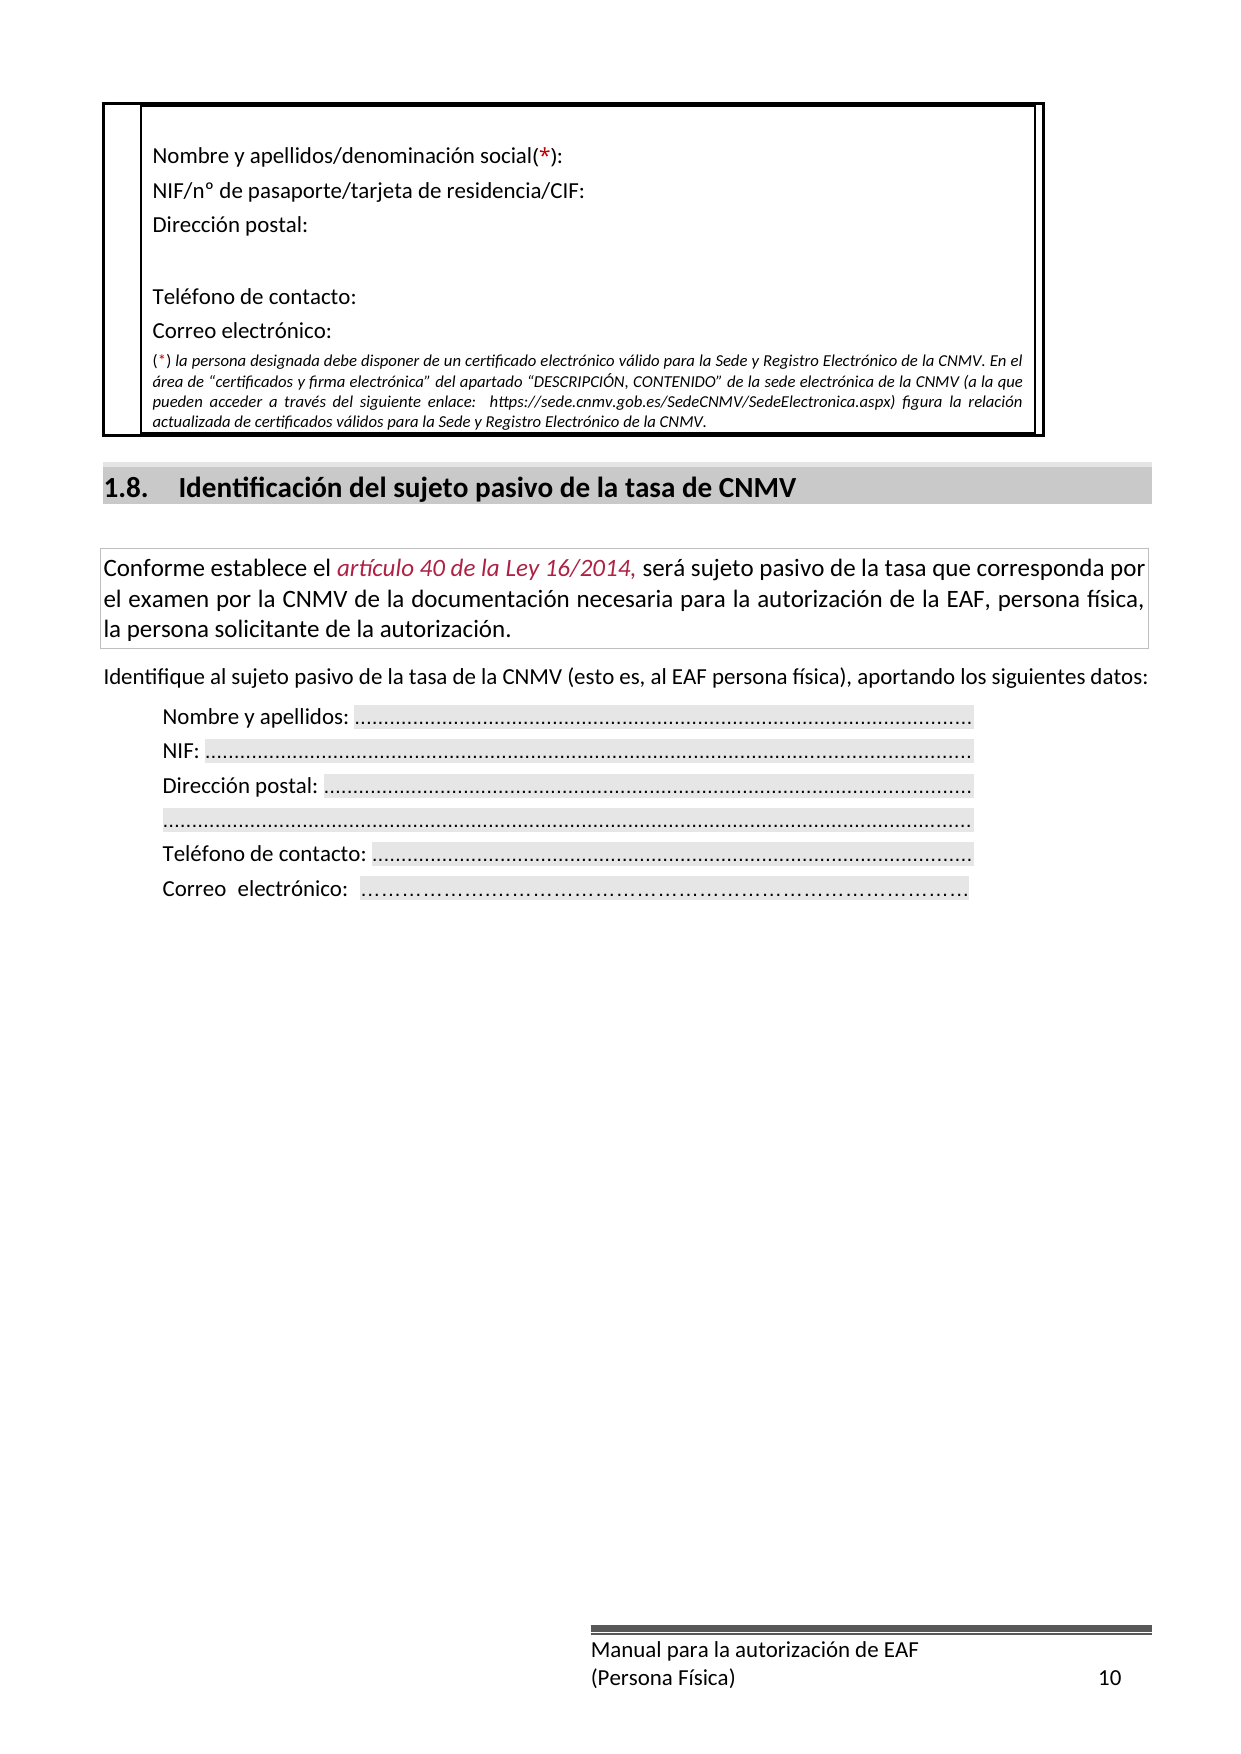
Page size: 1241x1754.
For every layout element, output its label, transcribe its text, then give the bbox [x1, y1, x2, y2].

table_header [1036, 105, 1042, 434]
text Identifique al sujeto pasivo de la tasa de la CNMV (esto es, al EAF persona física), aportando los siguientes datos: [103, 662, 1152, 690]
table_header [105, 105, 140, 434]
text Dirección postal: [162, 771, 1152, 799]
text Teléfono de contacto: [162, 839, 1152, 867]
text Nombre y apellidos: [162, 702, 1152, 730]
text NIF: [162, 737, 1152, 765]
text Conforme establece el artículo 40 de la Ley 16/2014, será sujeto pasivo de la tasa que corresponda por el examen por la CNMV de la documentación necesaria para la autorización de la EAF, persona física, la persona solicitante de la autorización. [101, 549, 1148, 648]
text Correo electrónico: ……………….……………………………………………………………O DSERVICIOS Y ACTIVIDADES DE INVERSION, SERVICIOS AUXILIARES, INSTRUMENTOS FINANCIEROS [162, 874, 1152, 929]
list Identificación del sujeto pasivo de la tasa de CNMV [103, 467, 1152, 504]
